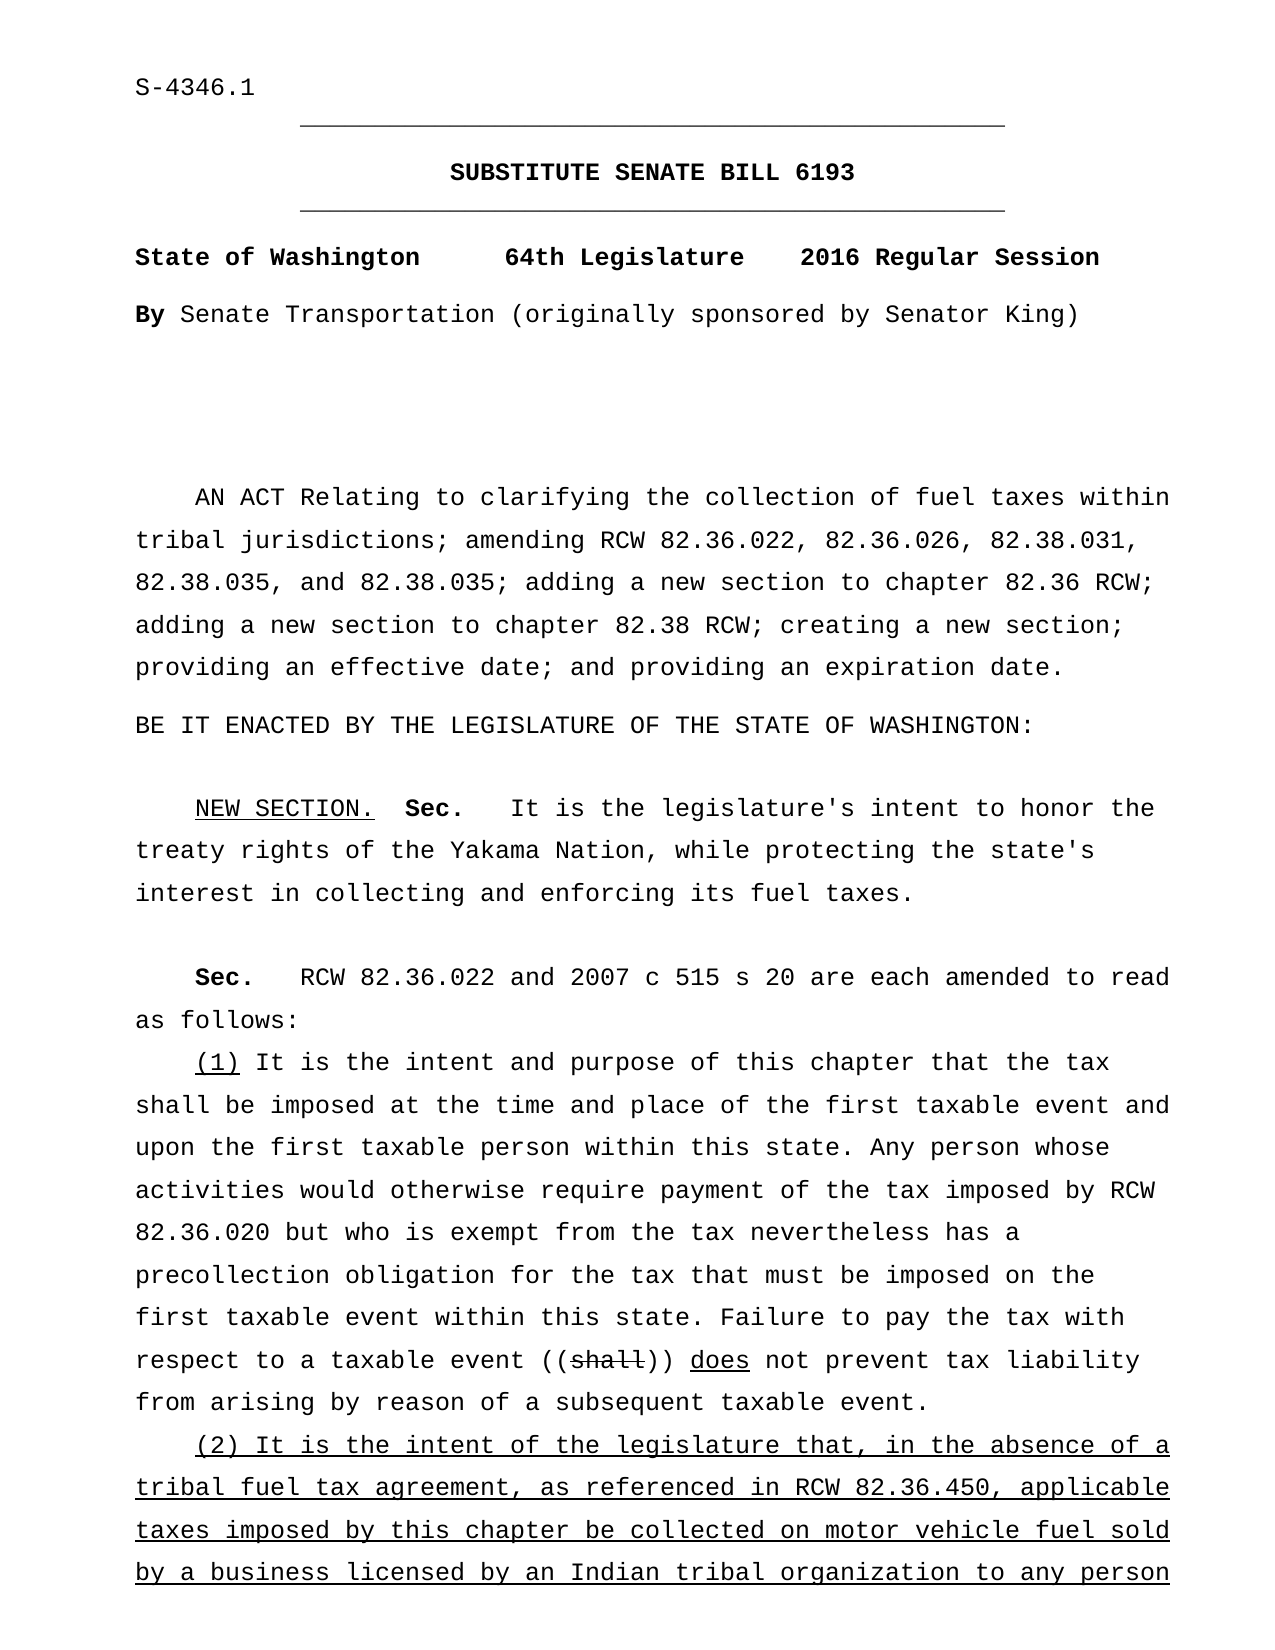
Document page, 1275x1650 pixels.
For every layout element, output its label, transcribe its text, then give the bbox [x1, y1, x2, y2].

text _______________________________________________ [135, 103, 1170, 132]
text State of Washington 64th Legislature 2016 Regular Session [135, 245, 1170, 273]
text BE IT ENACTED BY THE LEGISLATURE OF THE STATE OF WASHINGTON: [135, 712, 1170, 741]
text AN ACT Relating to clarifying the collection of fuel taxes within tribal jurisdictions; amending RCW 82.36.022, 82.36.026, 82.38.031, 82.38.035, and 82.38.035; adding a new section to chapter 82.36 RCW; adding a new section to chapter 82.38 RCW; creating a new section; providing an effective date; and providing an expiration date. [135, 472, 1170, 684]
text Sec. RCW 82.36.022 and 2007 c 515 s 20 are each amended to read as follows: [135, 952, 1170, 1037]
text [135, 1500, 1170, 1540]
text _______________________________________________ [135, 188, 1170, 217]
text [135, 1542, 1170, 1583]
text SUBSTITUTE SENATE BILL 6193 [135, 160, 1170, 188]
text By Senate Transportation (originally sponsored by Senator King) [135, 302, 1170, 330]
text (1) It is the intent and purpose of this chapter that the tax shall be imposed at the time and place of the first taxable event and upon the first taxable person within this state. Any person whose activities would otherwise require payment of the tax imposed by RCW 82.36.020 but who is exempt from the tax nevertheless has a precollection obligation for the tax that must be imposed on the first taxable event within this state. Failure to pay the tax with respect to a taxable event ((shall)) does not prevent tax liability from arising by reason of a subsequent taxable event. [135, 1037, 1170, 1419]
text S-4346.1 [135, 75, 1170, 103]
text NEW SECTION. Sec. It is the legislature's intent to honor the treaty rights of the Yakama Nation, while protecting the state's interest in collecting and enforcing its fuel taxes. [135, 782, 1170, 910]
